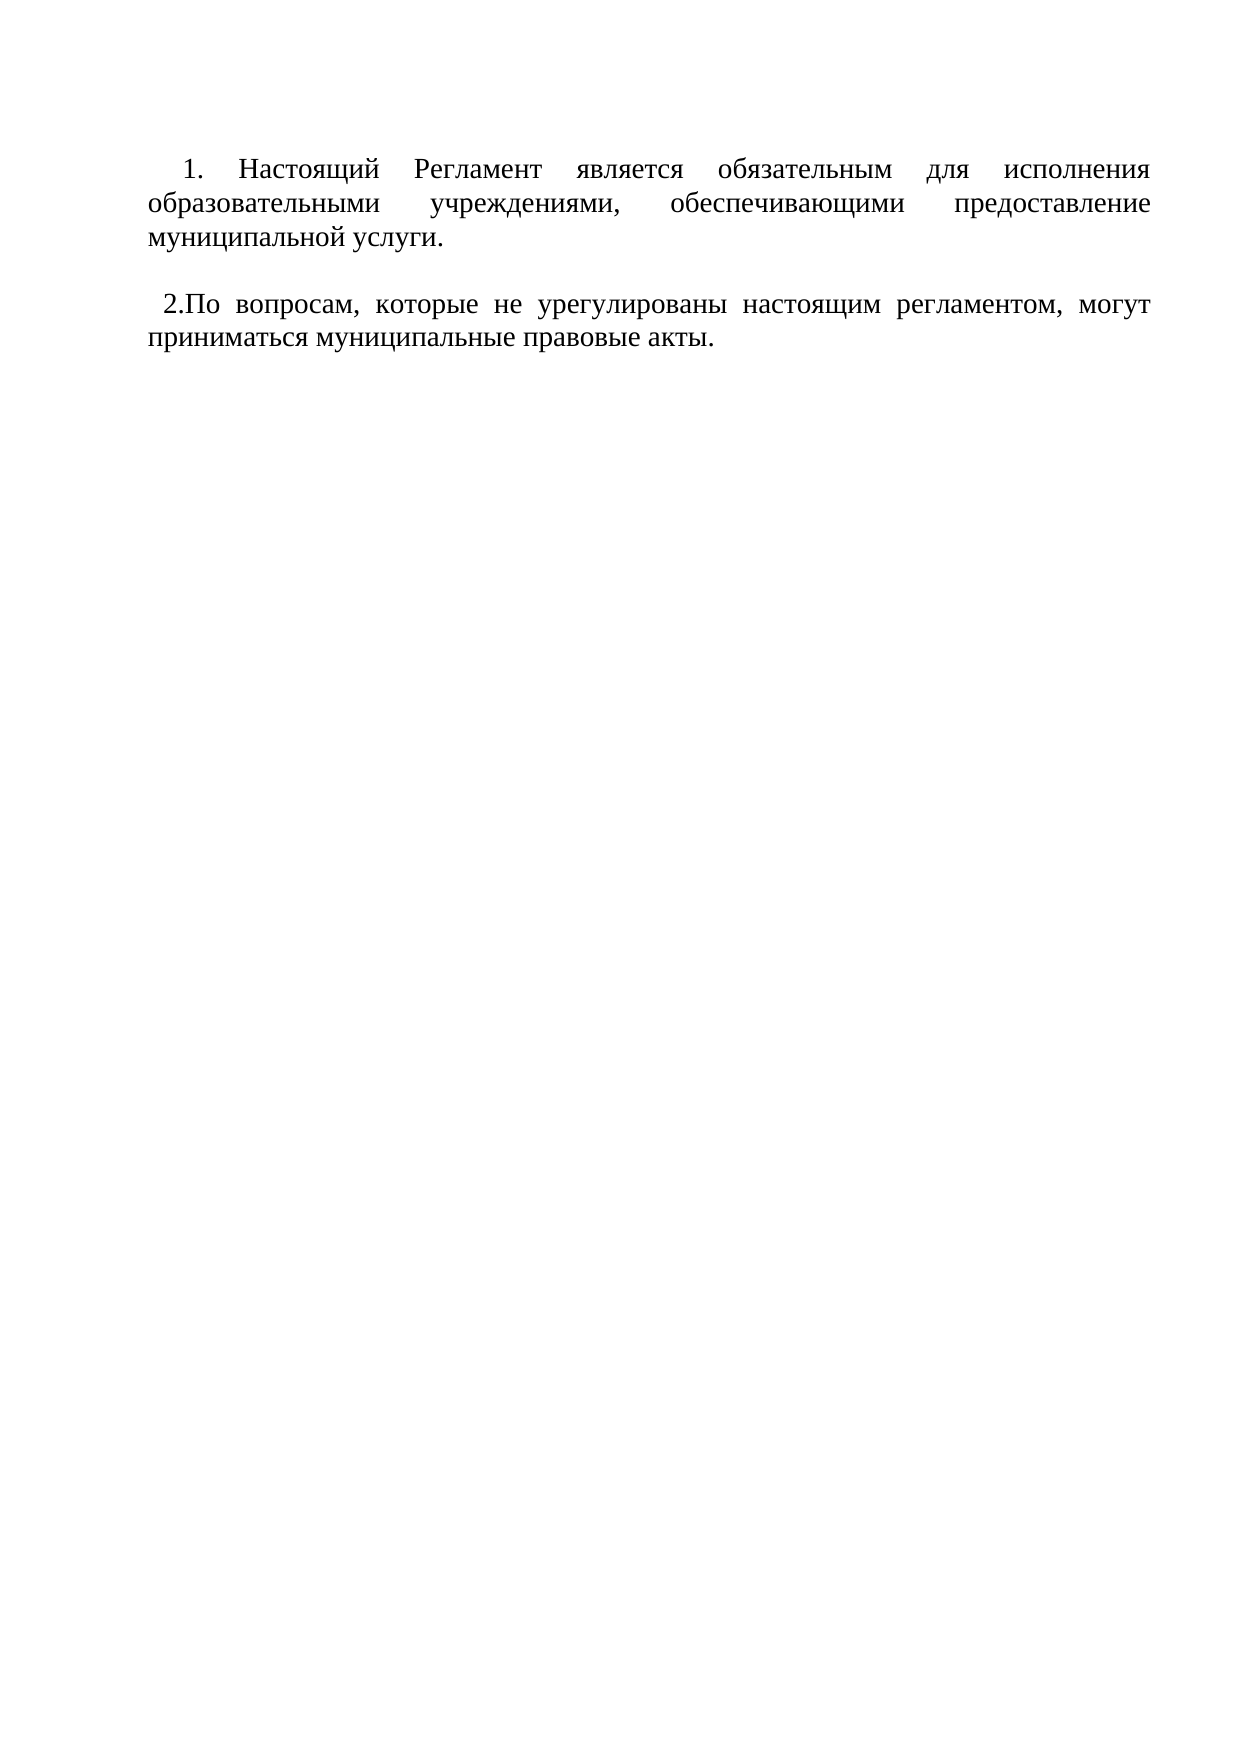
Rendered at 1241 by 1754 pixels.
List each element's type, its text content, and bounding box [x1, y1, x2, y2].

text 2.По вопросам, которые не урегулированы настоящим регламентом, могут приниматься муниципальные правовые акты. [148, 286, 1152, 353]
text 1. Настоящий Регламент является обязательным для исполнения образовательными учреждениями, обеспечивающими предоставление муниципальной услуги. [148, 152, 1152, 252]
